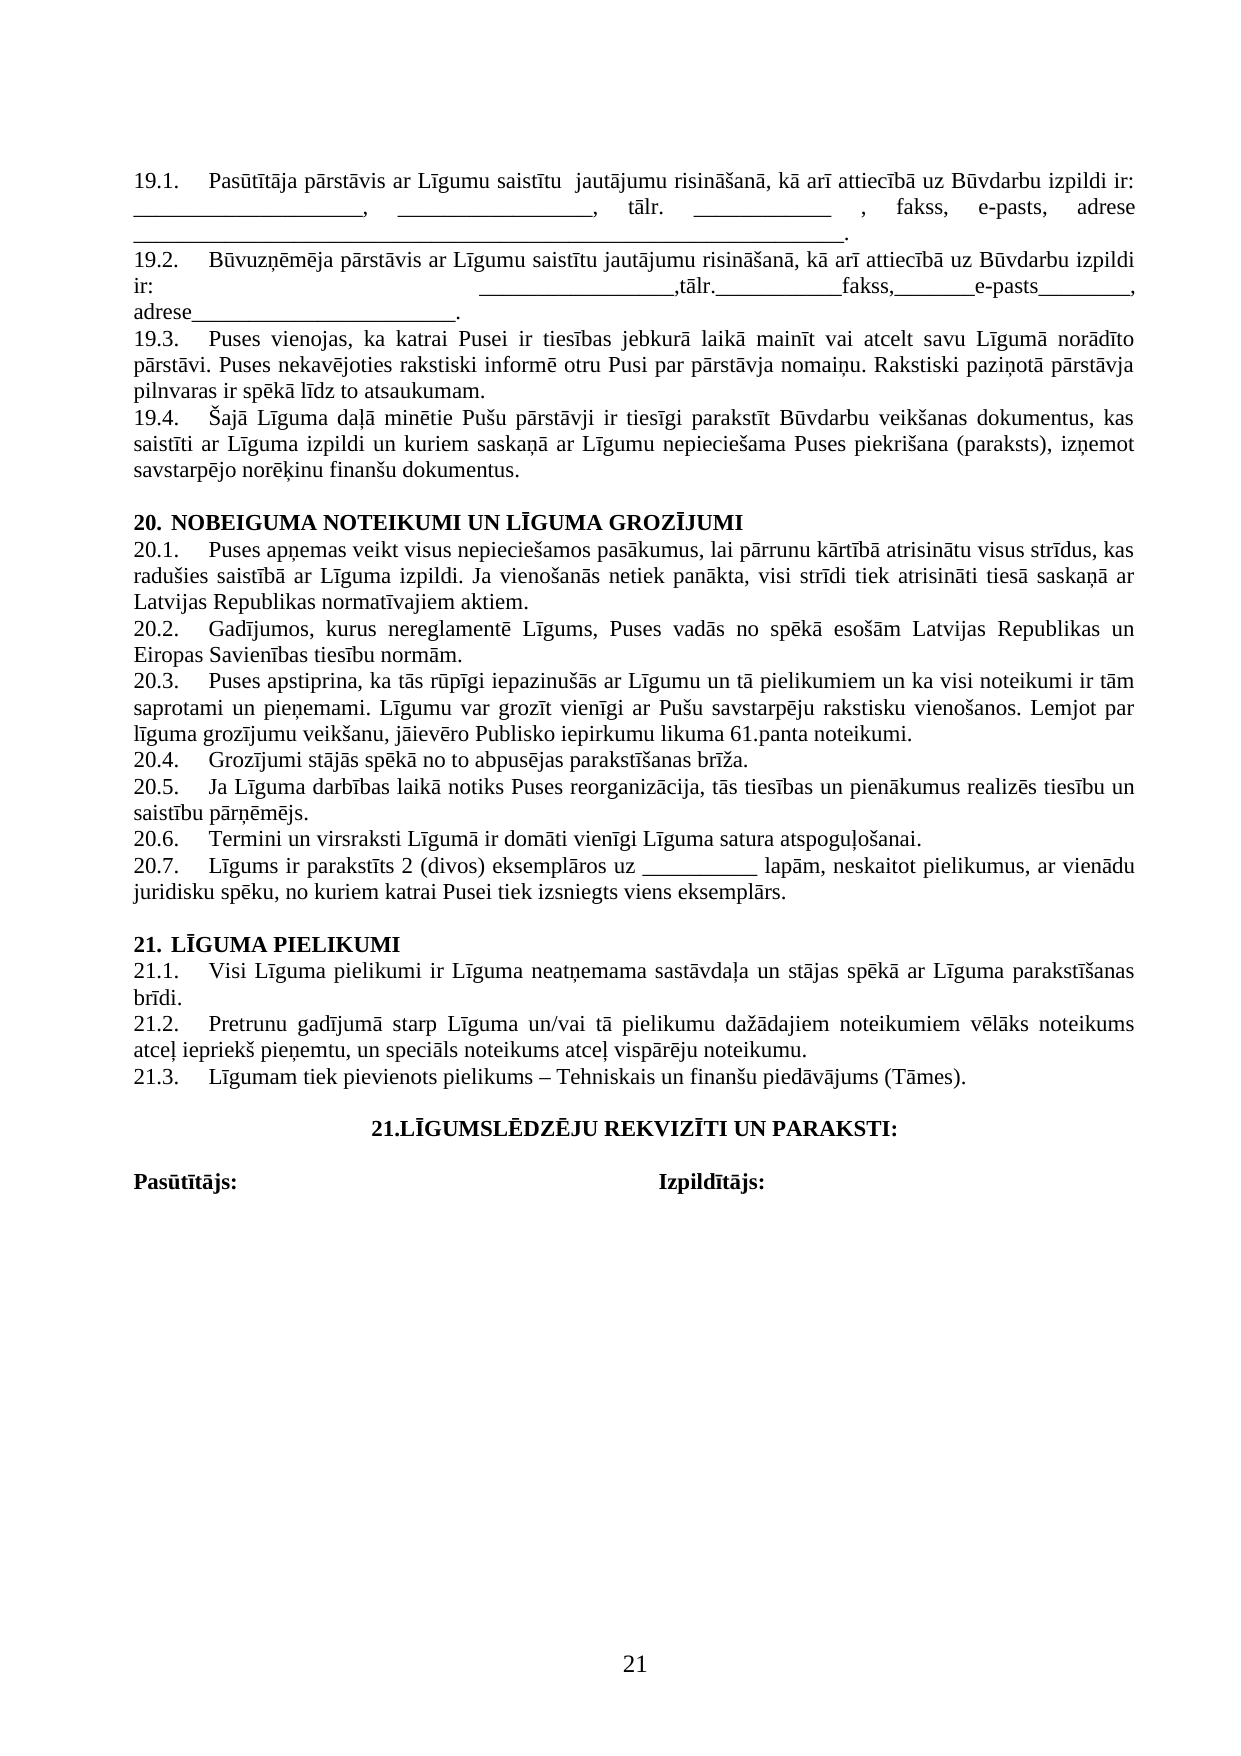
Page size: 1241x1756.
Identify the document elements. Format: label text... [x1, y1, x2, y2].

list Līgums ir parakstīts 2 (divos) eksemplāros uz __________ lapām, neskaitot pielikumus, ar vienādu juridisku spēku, no kuriem katrai Pusei tiek izsniegts viens eksemplārs. [133, 852, 1136, 904]
list Līgumam tiek pievienots pielikums – Tehniskais un finanšu piedāvājums (Tāmes). [133, 1063, 1136, 1089]
list Būvuzņēmēja pārstāvis ar Līgumu saistītu jautājumu risināšanā, kā arī attiecībā uz Būvdarbu izpildi ir: _________________,tālr.___________fakss,_______e-pasts________, adrese_______________________. [133, 246, 1136, 325]
list Gadījumos, kurus nereglamentē Līgums, Puses vadās no spēkā esošām Latvijas Republikas un Eiropas Savienības tiesību normām. [133, 615, 1136, 667]
list Puses apņemas veikt visus nepieciešamos pasākumus, lai pārrunu kārtībā atrisinātu visus strīdus, kas radušies saistībā ar Līguma izpildi. Ja vienošanās netiek panākta, visi strīdi tiek atrisināti tiesā saskaņā ar Latvijas Republikas normatīvajiem aktiem. [133, 536, 1136, 615]
list Termini un virsraksti Līgumā ir domāti vienīgi Līguma satura atspoguļošanai. [133, 826, 1136, 852]
list Grozījumi stājās spēkā no to abpusējas parakstīšanas brīža. [133, 746, 1136, 773]
list NOBEIGUMA NOTEIKUMI UN LĪGUMA GROZĪJUMI [133, 509, 1136, 536]
list Pasūtītāja pārstāvis ar Līgumu saistītu jautājumu risināšanā, kā arī attiecībā uz Būvdarbu izpildi ir: ____________________, _________________, tālr. ____________ , fakss, e-pasts, adrese ______________________________________________________________. [133, 167, 1136, 246]
text Pasūtītājs: Izpildītājs: [133, 1168, 1136, 1194]
list Visi Līguma pielikumi ir Līguma neatņemama sastāvdaļa un stājas spēkā ar Līguma parakstīšanas brīdi. [133, 957, 1136, 1010]
list Puses vienojas, ka katrai Pusei ir tiesības jebkurā laikā mainīt vai atcelt savu Līgumā norādīto pārstāvi. Puses nekavējoties rakstiski informē otru Pusi par pārstāvja nomaiņu. Rakstiski paziņotā pārstāvja pilnvaras ir spēkā līdz to atsaukumam. [133, 325, 1136, 404]
list Šajā Līguma daļā minētie Pušu pārstāvji ir tiesīgi parakstīt Būvdarbu veikšanas dokumentus, kas saistīti ar Līguma izpildi un kuriem saskaņā ar Līgumu nepieciešama Puses piekrišana (paraksts), izņemot savstarpējo norēķinu finanšu dokumentus. [133, 404, 1136, 483]
list LĪGUMA PIELIKUMI [133, 931, 1136, 957]
list Ja Līguma darbības laikā notiks Puses reorganizācija, tās tiesības un pienākumus realizēs tiesību un saistību pārņēmējs. [133, 773, 1136, 826]
list Puses apstiprina, ka tās rūpīgi iepazinušās ar Līgumu un tā pielikumiem un ka visi noteikumi ir tām saprotami un pieņemami. Līgumu var grozīt vienīgi ar Pušu savstarpēju rakstisku vienošanos. Lemjot par līguma grozījumu veikšanu, jāievēro Publisko iepirkumu likuma 61.panta noteikumi. [133, 667, 1136, 746]
list Pretrunu gadījumā starp Līguma un/vai tā pielikumu dažādajiem noteikumiem vēlāks noteikums atceļ iepriekš pieņemtu, un speciāls noteikums atceļ vispārēju noteikumu. [133, 1010, 1136, 1063]
text 21.LĪGUMSLĒDZĒJU REKVIZĪTI UN PARAKSTI: [133, 1115, 1136, 1142]
